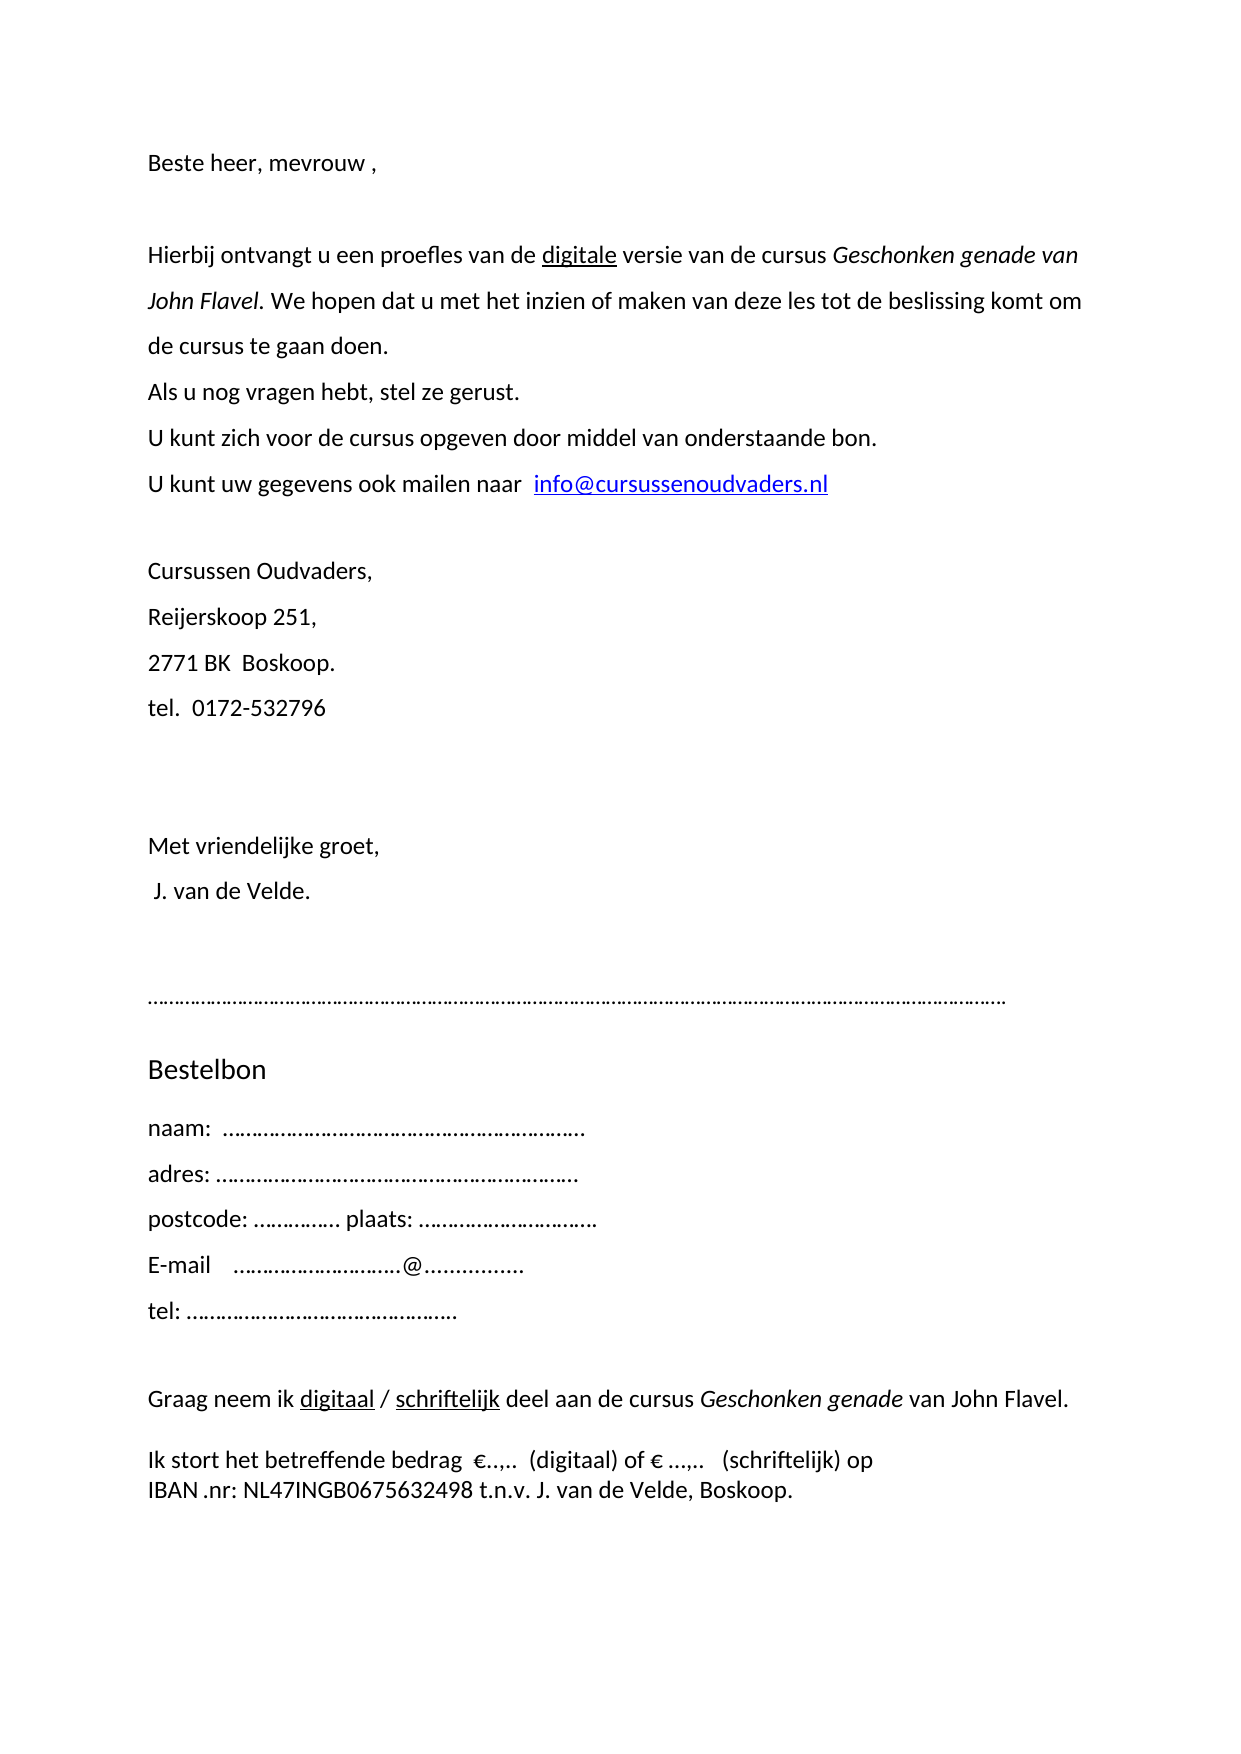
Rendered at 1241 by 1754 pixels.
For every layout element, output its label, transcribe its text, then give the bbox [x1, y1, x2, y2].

text U kunt zich voor de cursus opgeven door middel van onderstaande bon. [148, 422, 1093, 452]
text tel: ……………………………………….. [148, 1295, 1093, 1326]
text Bestelbon [148, 1051, 1093, 1087]
text naam: ……………………………………………………… [148, 1112, 1093, 1143]
text Cursussen Oudvaders, [148, 555, 1093, 586]
text Beste heer, mevrouw , [148, 148, 1093, 178]
text IBAN .nr: NL47INGB0675632498 t.n.v. J. van de Velde, Boskoop. [148, 1474, 1093, 1505]
text tel. 0172-532796 [148, 693, 1093, 723]
text Hierbij ontvangt u een proefles van de digitale versie van de cursus Geschonken genade van John Flavel. We hopen dat u met het inzien of maken van deze les tot de beslissing komt om de cursus te gaan doen. [148, 239, 1093, 361]
text ………………………………………………………………………………………………………………………………………………. [148, 982, 1093, 1010]
text postcode: …………… plaats: …………………………. [148, 1203, 1093, 1234]
text 2771 BK Boskoop. [148, 647, 1093, 677]
text Met vriendelijke groet, [148, 830, 1093, 860]
text U kunt uw gegevens ook mailen naar info@cursussenoudvaders.nl [148, 468, 1093, 498]
text Reijerskoop 251, [148, 601, 1093, 632]
text Ik stort het betreffende bedrag €..,.. (digitaal) of € …,.. (schriftelijk) op [148, 1444, 1093, 1474]
text Als u nog vragen hebt, stel ze gerust. [148, 376, 1093, 407]
text J. van de Velde. [148, 876, 1093, 906]
text E-mail ………………………..@................ [148, 1249, 1093, 1280]
text adres: ……………………………………………………… [148, 1158, 1093, 1188]
text Graag neem ik digitaal / schriftelijk deel aan de cursus Geschonken genade van John Flavel. [148, 1383, 1093, 1413]
